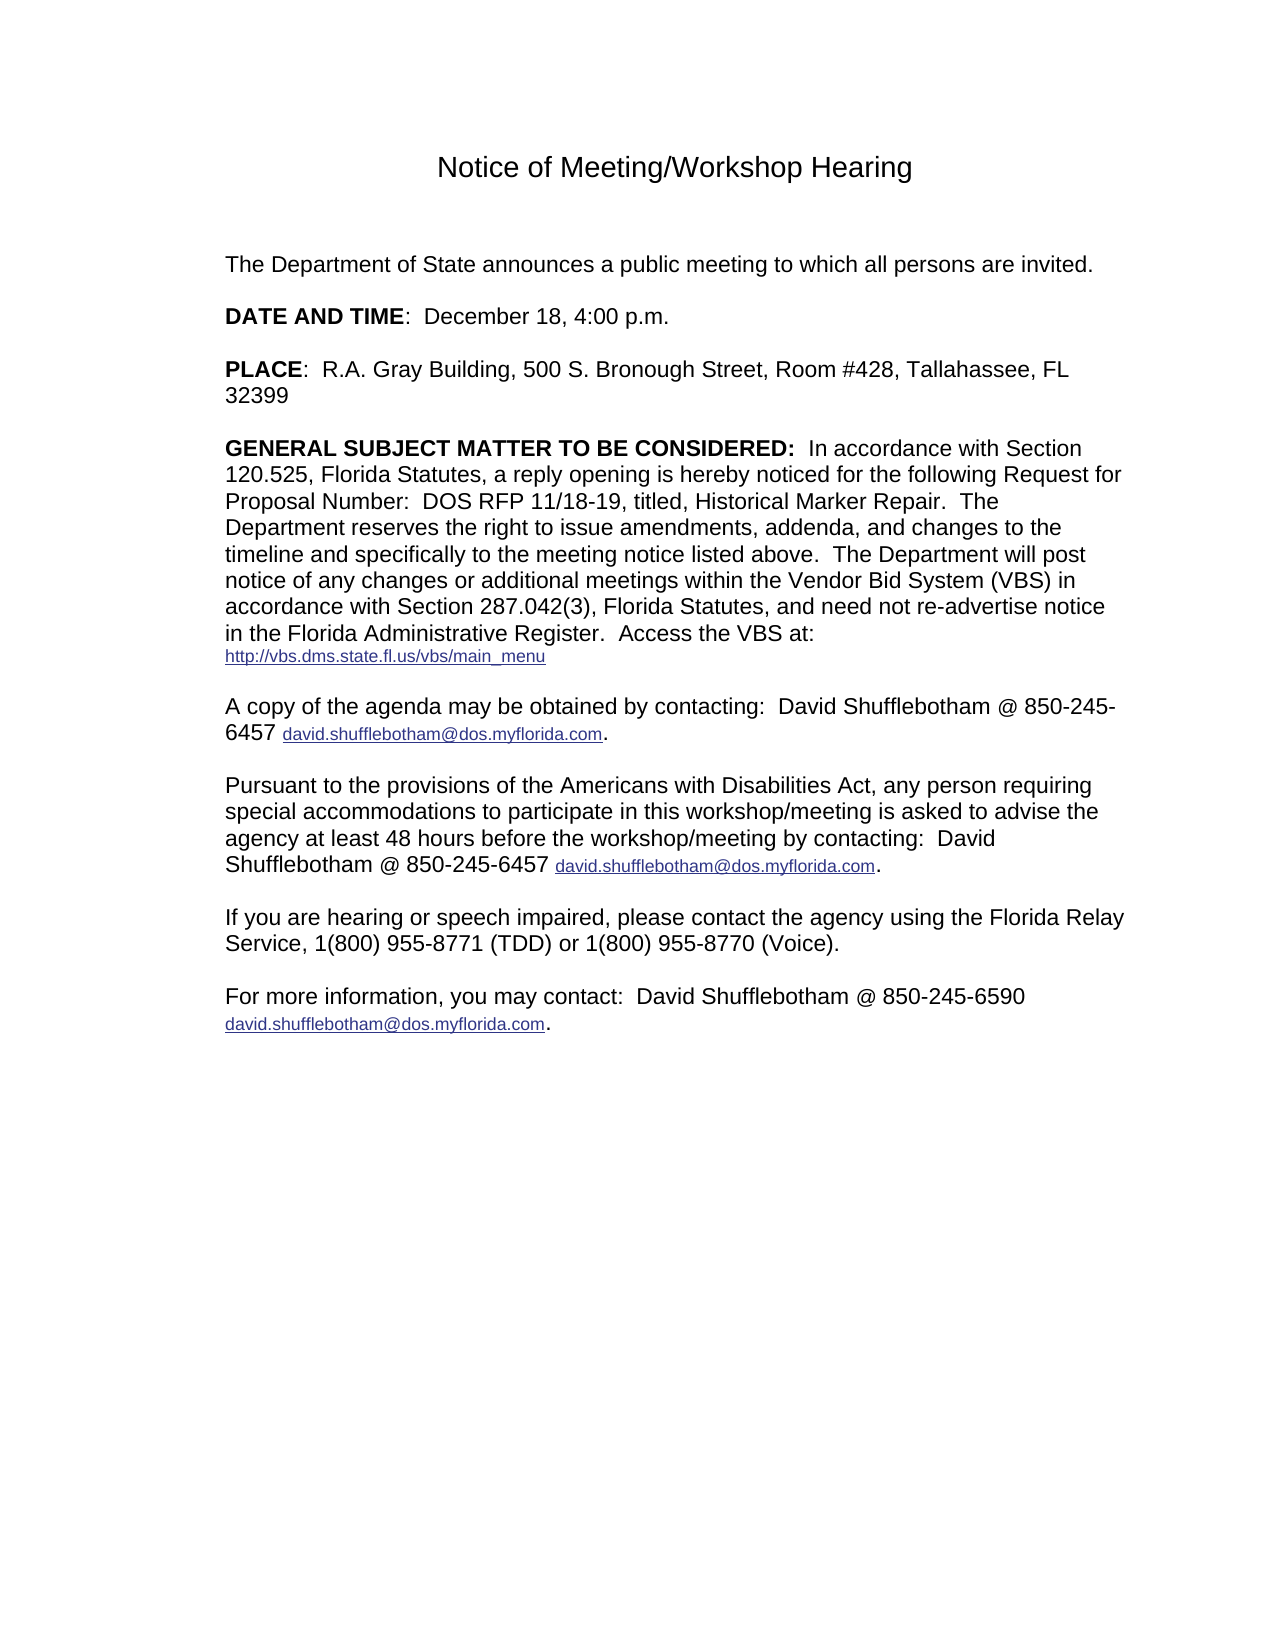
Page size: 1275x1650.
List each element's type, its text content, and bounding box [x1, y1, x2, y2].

text For more information, you may contact: David Shufflebotham @ 850-245-6590 david.shufflebotham@dos.myflorida.com. [225, 983, 1125, 1035]
text PLACE: R.A. Gray Building, 500 S. Bronough Street, Room #428, Tallahassee, FL 32399 [225, 356, 1125, 409]
text GENERAL SUBJECT MATTER TO BE CONSIDERED: In accordance with Section 120.525, Florida Statutes, a reply opening is hereby noticed for the following Request for Proposal Number: DOS RFP 11/18-19, titled, Historical Marker Repair. The Department reserves the right to issue amendments, addenda, and changes to the timeline and specifically to the meeting notice listed above. The Department will post notice of any changes or additional meetings within the Vendor Bid System (VBS) in accordance with Section 287.042(3), Florida Statutes, and need not re-advertise notice in the Florida Administrative Register. Access the VBS at: http://vbs.dms.state.fl.us/vbs/main_menu [225, 435, 1125, 666]
text The Department of State announces a public meeting to which all persons are invited. [225, 251, 1125, 277]
text A copy of the agenda may be obtained by contacting: David Shufflebotham @ 850-245-6457 david.shufflebotham@dos.myflorida.com. [225, 693, 1125, 745]
text DATE AND TIME: December 18, 4:00 p.m. [225, 303, 1125, 330]
text Notice of Meeting/Workshop Hearing [225, 150, 1125, 183]
text Pursuant to the provisions of the Americans with Disabilities Act, any person requiring special accommodations to participate in this workshop/meeting is asked to advise the agency at least 48 hours before the workshop/meeting by contacting: David Shufflebotham @ 850-245-6457 david.shufflebotham@dos.myflorida.com. [225, 772, 1125, 877]
text If you are hearing or speech impaired, please contact the agency using the Florida Relay Service, 1(800) 955-8771 (TDD) or 1(800) 955-8770 (Voice). [225, 903, 1125, 956]
